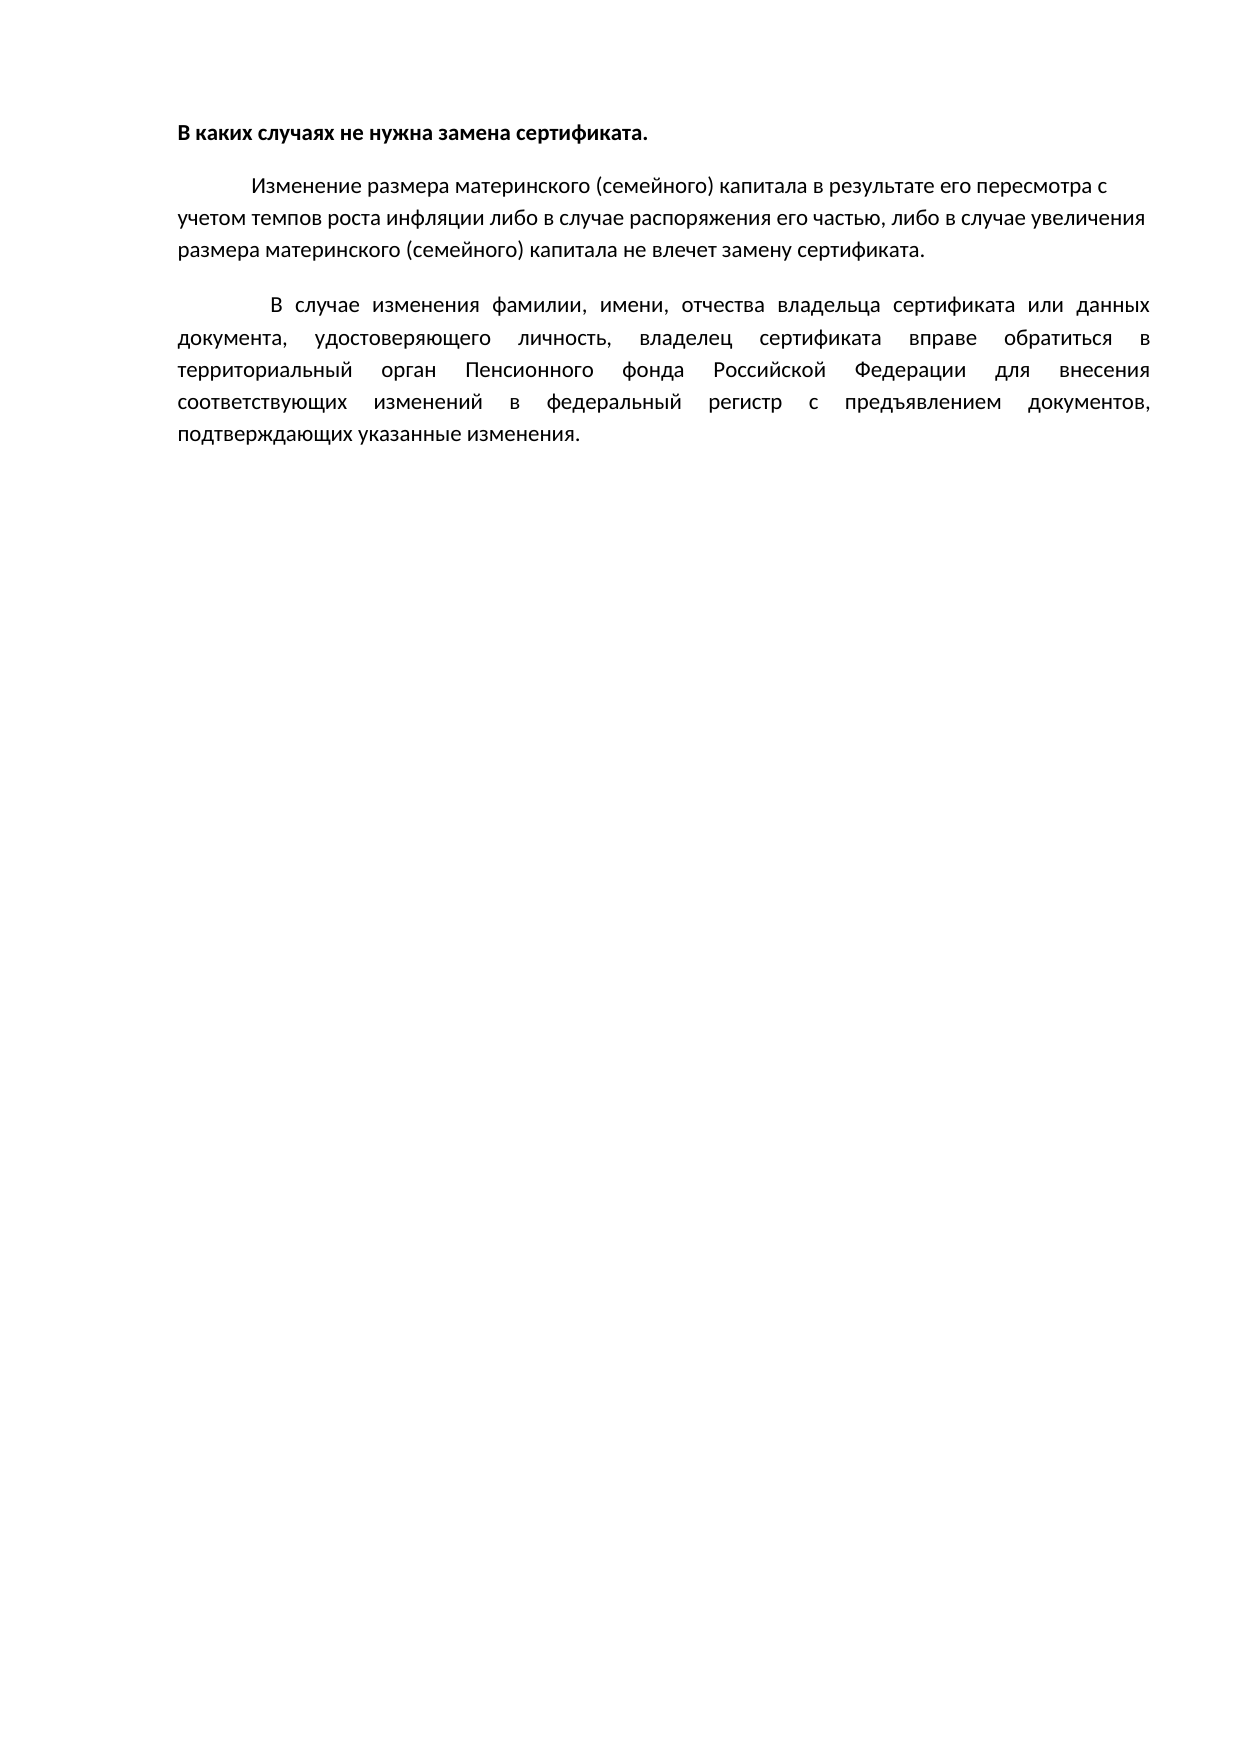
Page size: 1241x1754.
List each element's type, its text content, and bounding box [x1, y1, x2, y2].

text В случае изменения фамилии, имени, отчества владельца сертификата или данных документа, удостоверяющего личность, владелец сертификата вправе обратиться в территориальный орган Пенсионного фонда Российской Федерации для внесения соответствующих изменений в федеральный регистр с предъявлением документов, подтверждающих указанные изменения. [177, 291, 1152, 447]
text Изменение размера материнского (семейного) капитала в результате его пересмотра с учетом темпов роста инфляции либо в случае распоряжения его частью, либо в случае увеличения размера материнского (семейного) капитала не влечет замену сертификата. [177, 171, 1152, 263]
text В каких случаях не нужна замена сертификата. [177, 118, 1152, 146]
